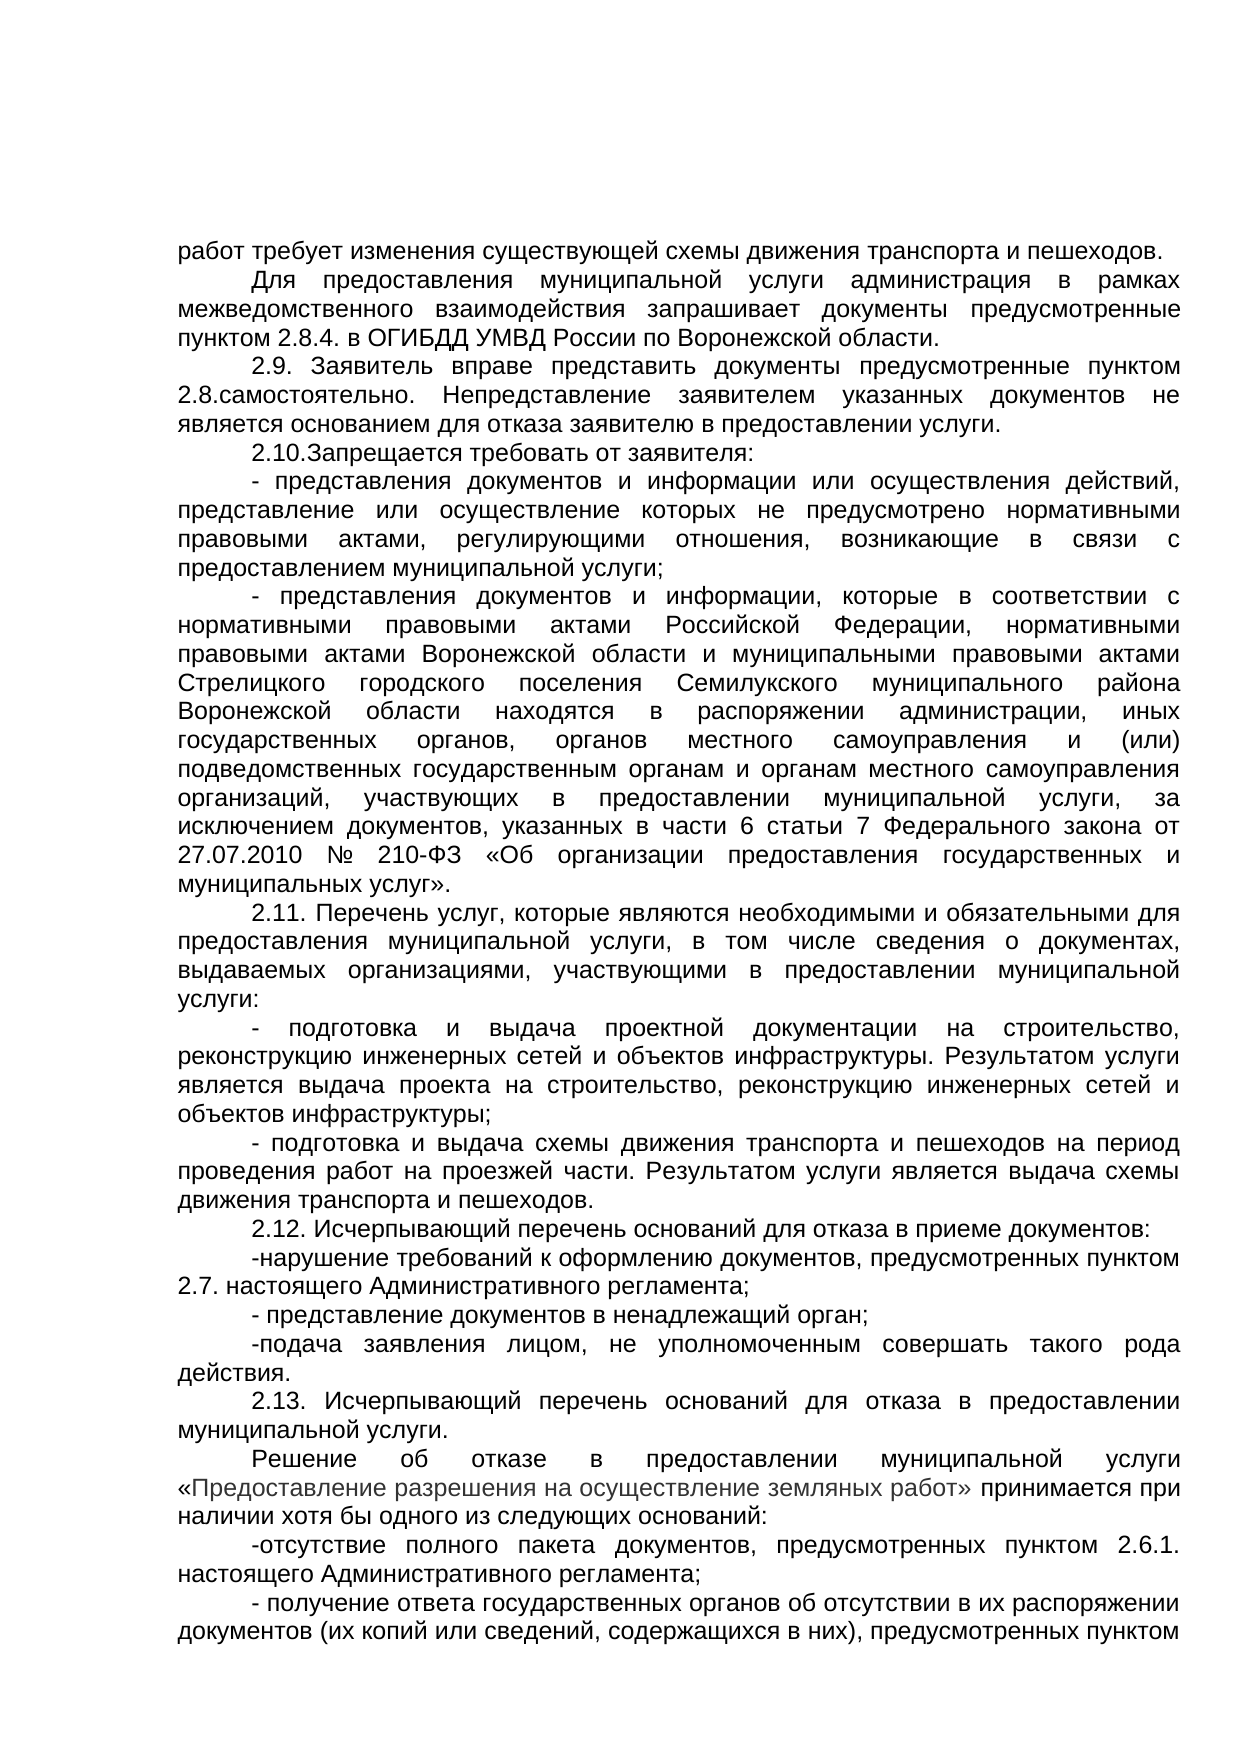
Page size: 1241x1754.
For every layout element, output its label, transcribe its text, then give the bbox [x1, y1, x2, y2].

text - подготовка и выдача схемы движения транспорта и пешеходов на период проведения работ на проезжей части. Результатом услуги является выдача схемы движения транспорта и пешеходов. [177, 1127, 1181, 1214]
text Для предоставления муниципальной услуги администрация в рамках межведомственного взаимодействия запрашивает документы предусмотренные пунктом 2.8.4. в ОГИБДД УМВД России по Воронежской области. [177, 265, 1181, 351]
text 2.12. Исчерпывающий перечень оснований для отказа в приеме документов: [177, 1214, 1181, 1242]
text - представление документов в ненадлежащий орган; [177, 1300, 1181, 1329]
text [177, 236, 1181, 265]
text 2.11. Перечень услуг, которые являются необходимыми и обязательными для предоставления муниципальной услуги, в том числе сведения о документах, выдаваемых организациями, участвующими в предоставлении муниципальной услуги: [177, 897, 1181, 1012]
text -отсутствие полного пакета документов, предусмотренных пунктом 2.6.1. настоящего Административного регламента; [177, 1530, 1181, 1587]
text - подготовка и выдача проектной документации на строительство, реконструкцию инженерных сетей и объектов инфраструктуры. Результатом услуги является выдача проекта на строительство, реконструкцию инженерных сетей и объектов инфраструктуры; [177, 1012, 1181, 1127]
text - представления документов и информации, которые в соответствии с нормативными правовыми актами Российской Федерации, нормативными правовыми актами Воронежской области и муниципальными правовыми актами Стрелицкого городского поселения Семилукского муниципального района Воронежской области находятся в распоряжении администрации, иных государственных органов, органов местного самоуправления и (или) подведомственных государственным органам и органам местного самоуправления организаций, участвующих в предоставлении муниципальной услуги, за исключением документов, указанных в части 6 статьи 7 Федерального закона от 27.07.2010 № 210-ФЗ «Об организации предоставления государственных и муниципальных услуг». [177, 581, 1181, 897]
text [177, 1587, 1181, 1645]
text 2.9. Заявитель вправе представить документы предусмотренные пунктом 2.8.самостоятельно. Непредставление заявителем указанных документов не является основанием для отказа заявителю в предоставлении услуги. [177, 351, 1181, 437]
text - представления документов и информации или осуществления действий, представление или осуществление которых не предусмотрено нормативными правовыми актами, регулирующими отношения, возникающие в связи с предоставлением муниципальной услуги; [177, 466, 1181, 581]
text Решение об отказе в предоставлении муниципальной услуги «Предоставление разрешения на осуществление земляных работ» принимается при наличии хотя бы одного из следующих оснований: [177, 1444, 1181, 1530]
text 2.13. Исчерпывающий перечень оснований для отказа в предоставлении муниципальной услуги. [177, 1386, 1181, 1444]
text -нарушение требований к оформлению документов, предусмотренных пунктом 2.7. настоящего Административного регламента; [177, 1242, 1181, 1300]
text -подача заявления лицом, не уполномоченным совершать такого рода действия. [177, 1329, 1181, 1386]
text 2.10.Запрещается требовать от заявителя: [177, 437, 1181, 466]
